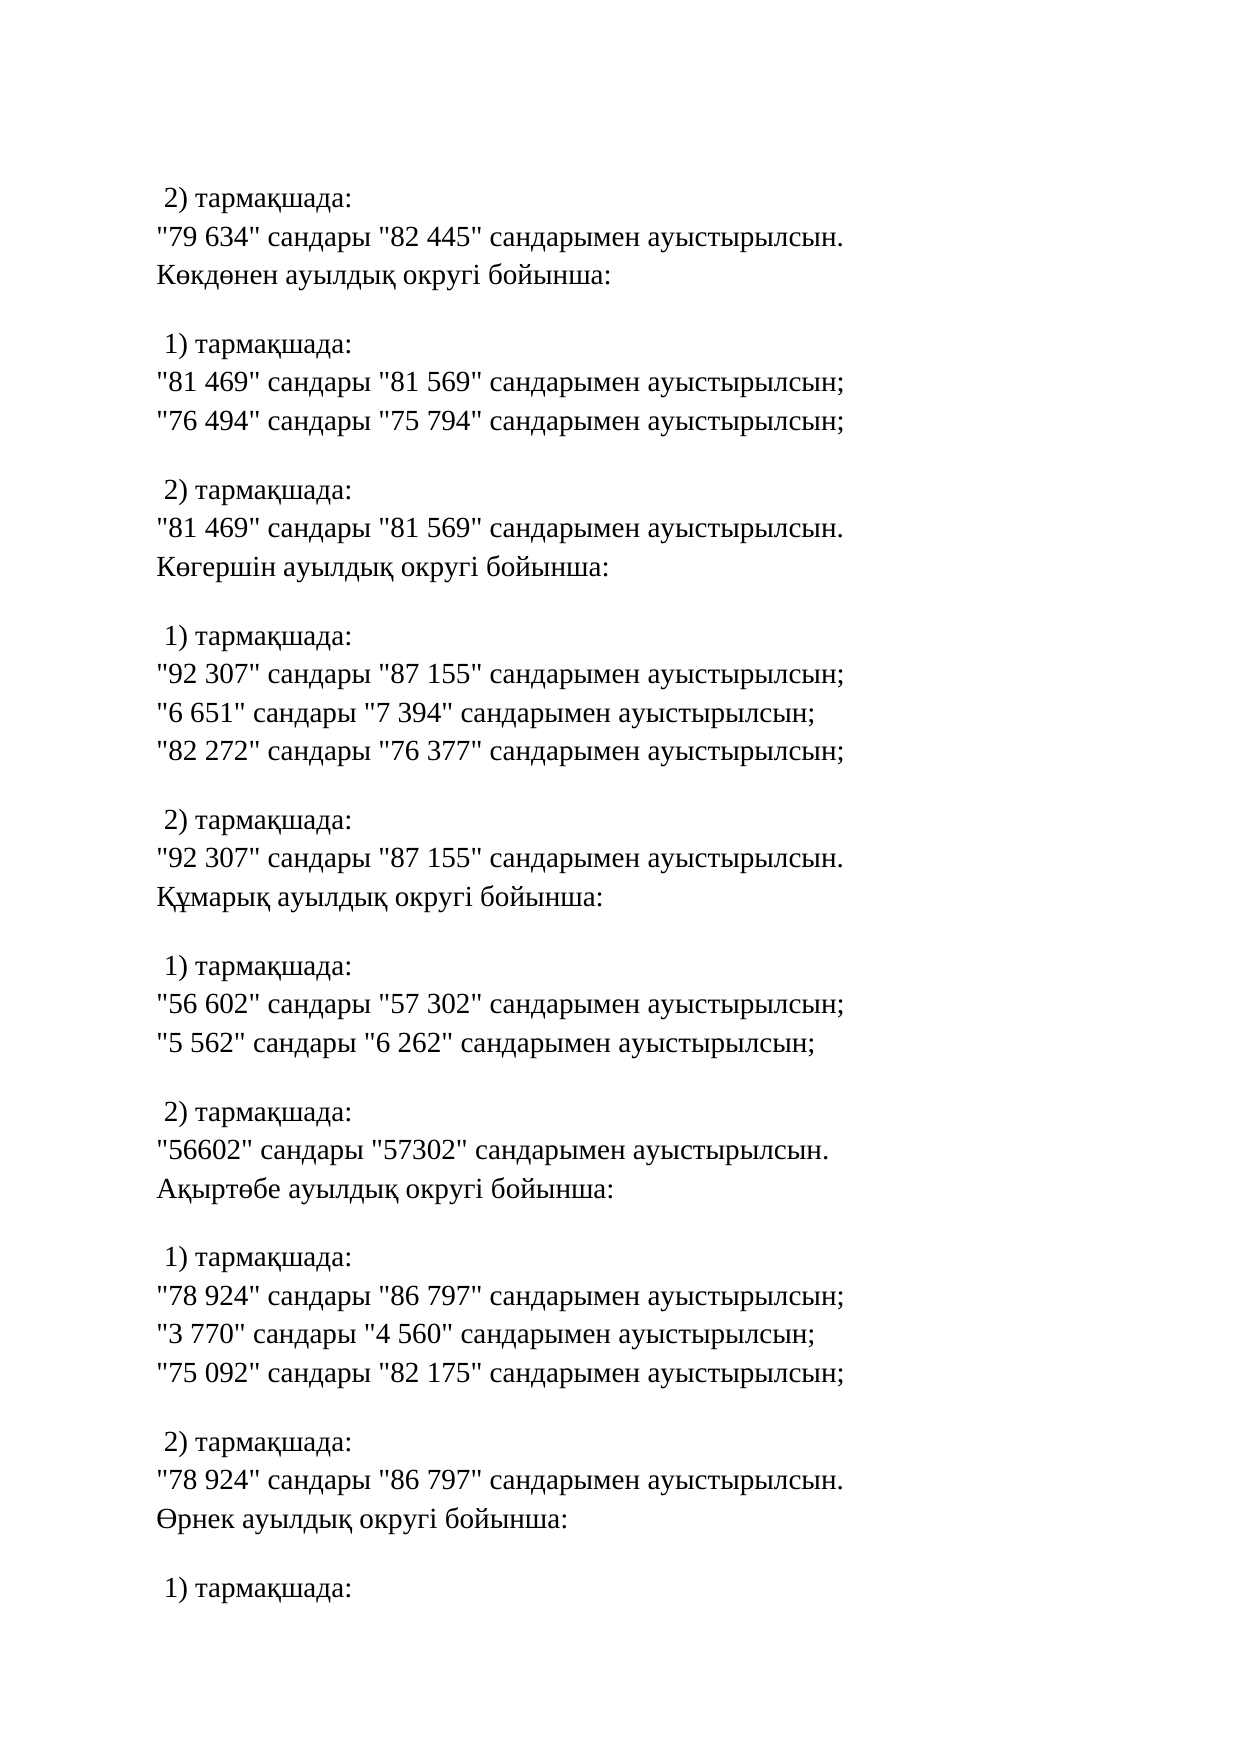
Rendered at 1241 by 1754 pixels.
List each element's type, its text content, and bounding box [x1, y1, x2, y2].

text 2) тармақшада: [112, 472, 1128, 505]
text "78 924" сандары "86 797" сандарымен ауыстырылсын; [112, 1278, 1128, 1312]
text 1) тармақшада: [112, 948, 1128, 981]
text "56602" сандары "57302" сандарымен ауыстырылсын. [112, 1132, 1128, 1166]
text 1) тармақшада: [112, 618, 1128, 651]
text Құмарық ауылдық округі бойынша: [112, 879, 1128, 913]
text "56 602" сандары "57 302" сандарымен ауыстырылсын; [112, 986, 1128, 1020]
text "3 770" сандары "4 560" сандарымен ауыстырылсын; [112, 1317, 1128, 1350]
text Ақыртөбе ауылдық округі бойынша: [112, 1171, 1128, 1204]
text "79 634" сандары "82 445" сандарымен ауыстырылсын. [112, 219, 1128, 252]
text "75 092" сандары "82 175" сандарымен ауыстырылсын; [112, 1355, 1128, 1389]
text 1) тармақшада: [112, 1570, 1128, 1603]
text 2) тармақшада: [112, 1424, 1128, 1457]
text Көгершін ауылдық округі бойынша: [112, 549, 1128, 582]
text 1) тармақшада: [112, 326, 1128, 359]
text "6 651" сандары "7 394" сандарымен ауыстырылсын; [112, 695, 1128, 728]
text "76 494" сандары "75 794" сандарымен ауыстырылсын; [112, 403, 1128, 437]
text "5 562" сандары "6 262" сандарымен ауыстырылсын; [112, 1025, 1128, 1058]
text 2) тармақшада: [112, 802, 1128, 836]
text "81 469" сандары "81 569" сандарымен ауыстырылсын; [112, 364, 1128, 398]
text 2) тармақшада: [112, 1094, 1128, 1127]
text "92 307" сандары "87 155" сандарымен ауыстырылсын. [112, 841, 1128, 874]
text "92 307" сандары "87 155" сандарымен ауыстырылсын; [112, 656, 1128, 690]
text "81 469" сандары "81 569" сандарымен ауыстырылсын. [112, 510, 1128, 544]
text "78 924" сандары "86 797" сандарымен ауыстырылсын. [112, 1462, 1128, 1496]
text Өрнек ауылдық округі бойынша: [112, 1501, 1128, 1534]
text 2) тармақшада: [112, 180, 1128, 214]
text "82 272" сандары "76 377" сандарымен ауыстырылсын; [112, 733, 1128, 767]
text Көкдөнен ауылдық округі бойынша: [112, 257, 1128, 291]
text 1) тармақшада: [112, 1239, 1128, 1273]
